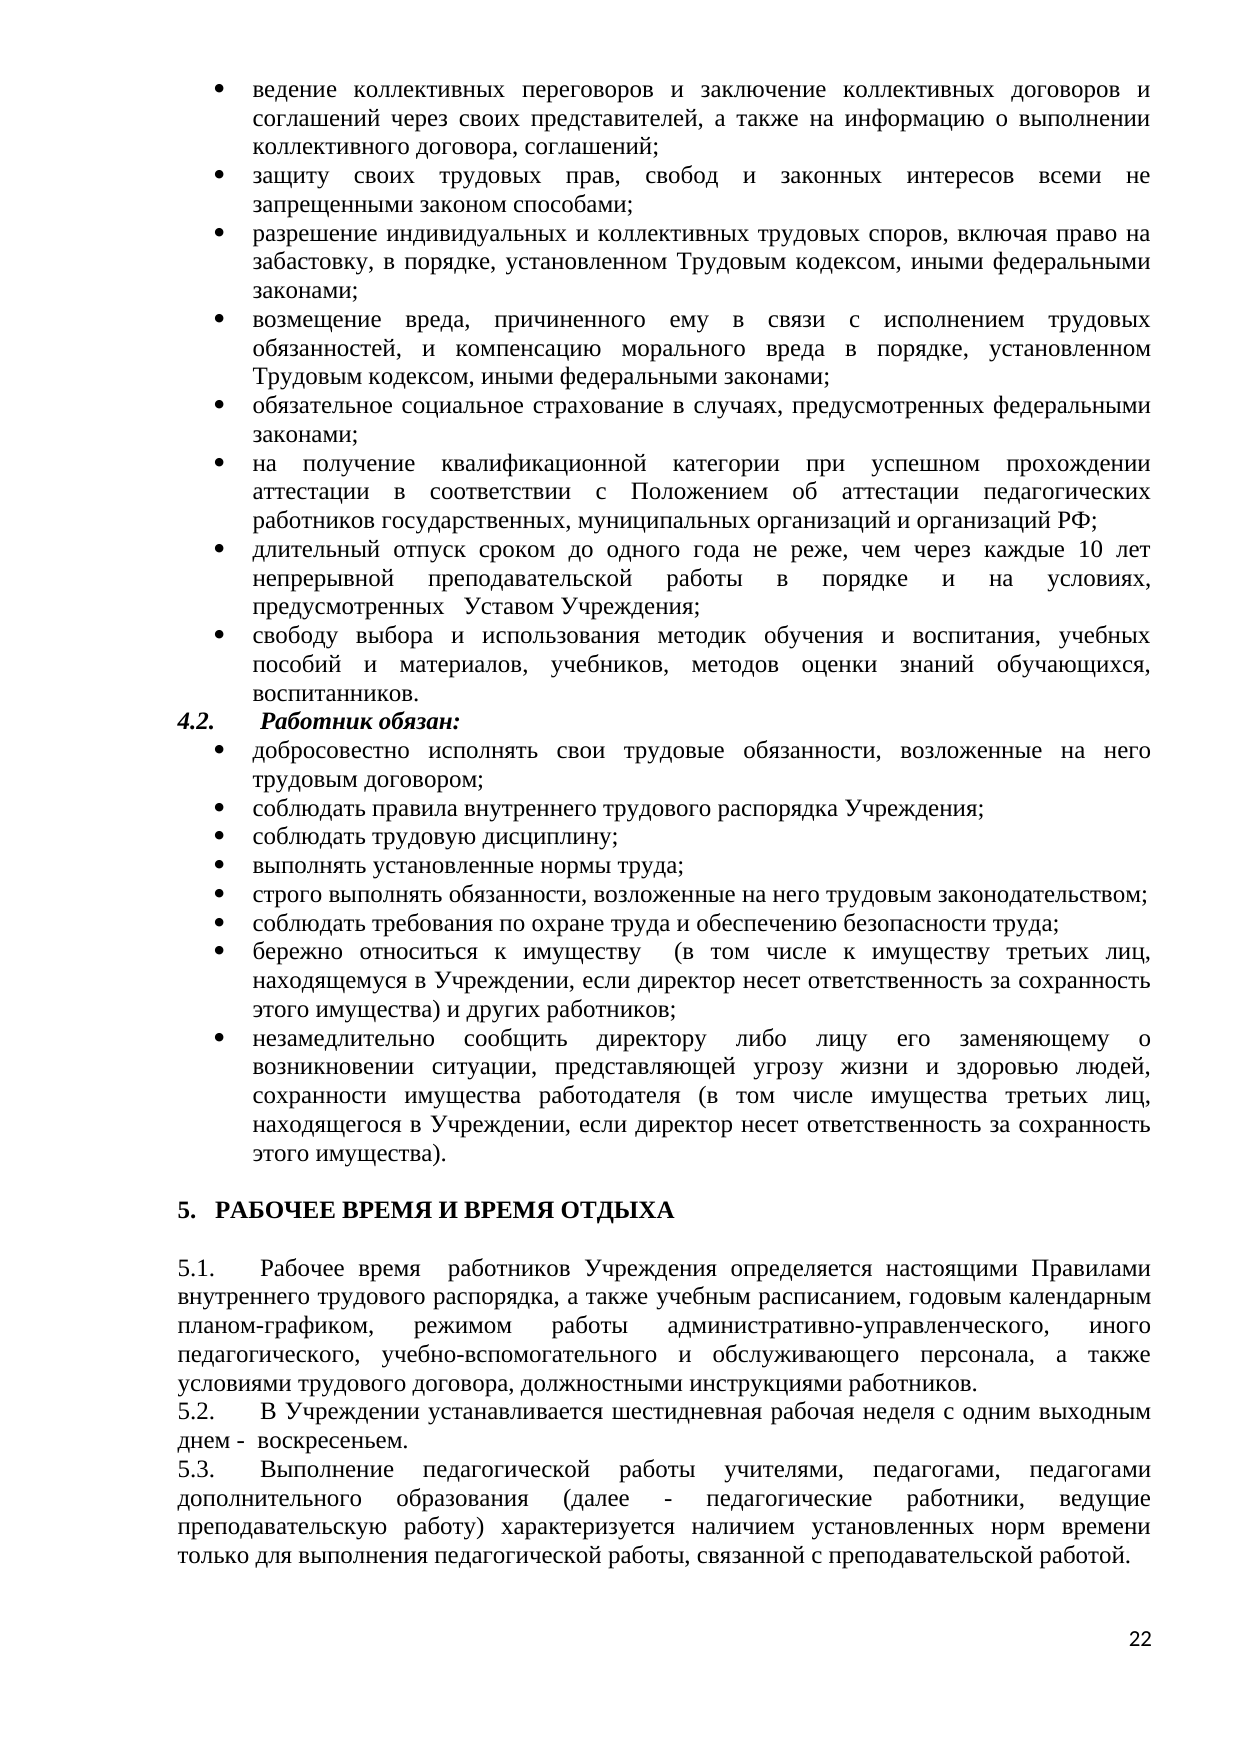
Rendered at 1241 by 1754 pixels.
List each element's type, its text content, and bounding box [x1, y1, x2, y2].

list В Учреждении устанавливается шестидневная рабочая неделя с одним выходным днем - воскресеньем. [177, 1396, 1152, 1454]
list ведение коллективных переговоров и заключение коллективных договоров и соглашений через своих представителей, а также на информацию о выполнении коллективного договора, соглашений; [215, 74, 1152, 160]
list бережно относиться к имуществу (в том числе к имуществу третьих лиц, находящемуся в Учреждении, если директор несет ответственность за сохранность этого имущества) и других работников; [215, 936, 1152, 1023]
list выполнять установленные нормы труда; [215, 850, 1152, 879]
list добросовестно исполнять свои трудовые обязанности, возложенные на него трудовым договором; [215, 735, 1152, 793]
list незамедлительно сообщить директору либо лицу его заменяющему о возникновении ситуации, представляющей угрозу жизни и здоровью людей, сохранности имущества работодателя (в том числе имущества третьих лиц, находящегося в Учреждении, если директор несет ответственность за сохранность этого имущества). [215, 1023, 1152, 1166]
list соблюдать требования по охране труда и обеспечению безопасности труда; [215, 908, 1152, 936]
list разрешение индивидуальных и коллективных трудовых споров, включая право на забастовку, в порядке, установленном Трудовым кодексом, иными федеральными законами; [215, 218, 1152, 304]
list защиту своих трудовых прав, свобод и законных интересов всеми не запрещенными законом способами; [215, 160, 1152, 218]
list соблюдать правила внутреннего трудового распорядка Учреждения; [215, 793, 1152, 821]
list возмещение вреда, причиненного ему в связи с исполнением трудовых обязанностей, и компенсацию морального вреда в порядке, установленном Трудовым кодексом, иными федеральными законами; [215, 304, 1152, 390]
list строго выполнять обязанности, возложенные на него трудовым законодательством; [215, 879, 1152, 908]
list на получение квалификационной категории при успешном прохождении аттестации в соответствии с Положением об аттестации педагогических работников государственных, муниципальных организаций и организаций РФ; [215, 448, 1152, 534]
list соблюдать трудовую дисциплину; [215, 821, 1152, 850]
list свободу выбора и использования методик обучения и воспитания, учебных пособий и материалов, учебников, методов оценки знаний обучающихся, воспитанников. [215, 620, 1152, 706]
list обязательное социальное страхование в случаях, предусмотренных федеральными законами; [215, 390, 1152, 448]
list Работник обязан: [177, 706, 1152, 735]
list РАБОЧЕЕ ВРЕМЯ И ВРЕМЯ ОТДЫХА [177, 1195, 1152, 1224]
list Рабочее время работников Учреждения определяется настоящими Правилами внутреннего трудового распорядка, а также учебным расписанием, годовым календарным планом-графиком, режимом работы административно-управленческого, иного педагогического, учебно-вспомогательного и обслуживающего персонала, а также условиями трудового договора, должностными инструкциями работников. [177, 1253, 1152, 1396]
list длительный отпуск сроком до одного года не реже, чем через каждые 10 лет непрерывной преподавательской работы в порядке и на условиях, предусмотренных Уставом Учреждения; [215, 534, 1152, 620]
list Выполнение педагогической работы учителями, педагогами, педагогами дополнительного образования (далее - педагогические работники, ведущие преподавательскую работу) характеризуется наличием установленных норм времени только для выполнения педагогической работы, связанной с преподавательской работой. [177, 1454, 1152, 1569]
